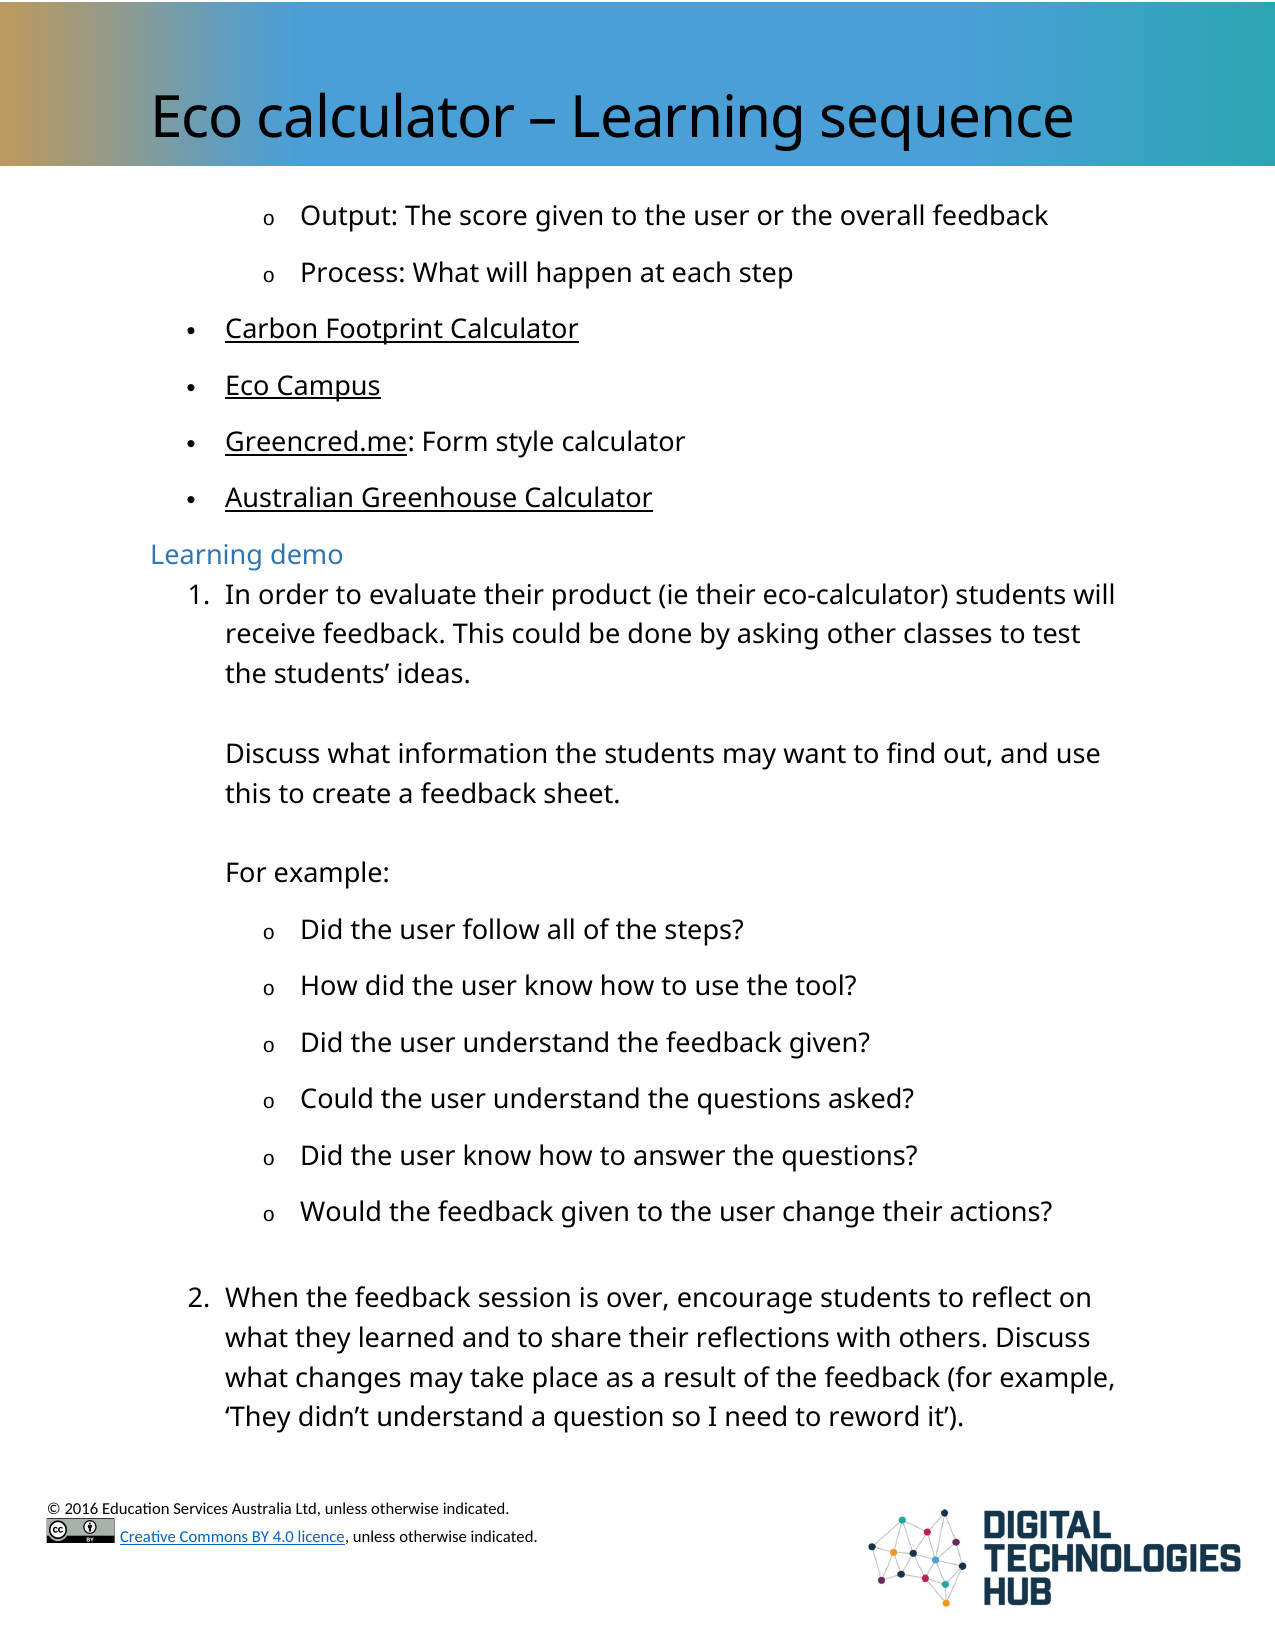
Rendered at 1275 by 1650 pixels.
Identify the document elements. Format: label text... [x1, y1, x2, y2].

list Did the user understand the feedback given? [262, 1023, 1125, 1060]
list Carbon Footprint Calculator [187, 309, 1125, 346]
list Could the user understand the questions asked? [262, 1079, 1125, 1116]
list Process: What will happen at each step [262, 253, 1125, 290]
list When the feedback session is over, encourage students to reflect on what they learned and to share their reflections with others. Discuss what changes may take place as a result of the feedback (for example, ‘They didn’t understand a question so I need to reword it’). [187, 1278, 1125, 1465]
list Output: The score given to the user or the overall feedback [262, 197, 1125, 233]
list Greencred.me: Form style calculator [187, 422, 1125, 459]
list In order to evaluate their product (ie their eco-calculator) students will receive feedback. This could be done by asking other classes to test the students’ ideas. Discuss what information the students may want to find out, and use this to create a feedback sheet. For example: [187, 575, 1125, 891]
list Did the user know how to answer the questions? [262, 1136, 1125, 1173]
picture [859, 1499, 1249, 1619]
list Would the feedback given to the user change their actions? [262, 1192, 1125, 1259]
picture [46, 1518, 115, 1543]
picture [0, 2, 1275, 166]
list Australian Greenhouse Calculator [187, 479, 1125, 516]
list Did the user follow all of the steps? [262, 910, 1125, 947]
list How did the user know how to use the tool? [262, 967, 1125, 1003]
subtitle Learning demo [150, 535, 1125, 572]
list Eco Campus [187, 366, 1125, 403]
